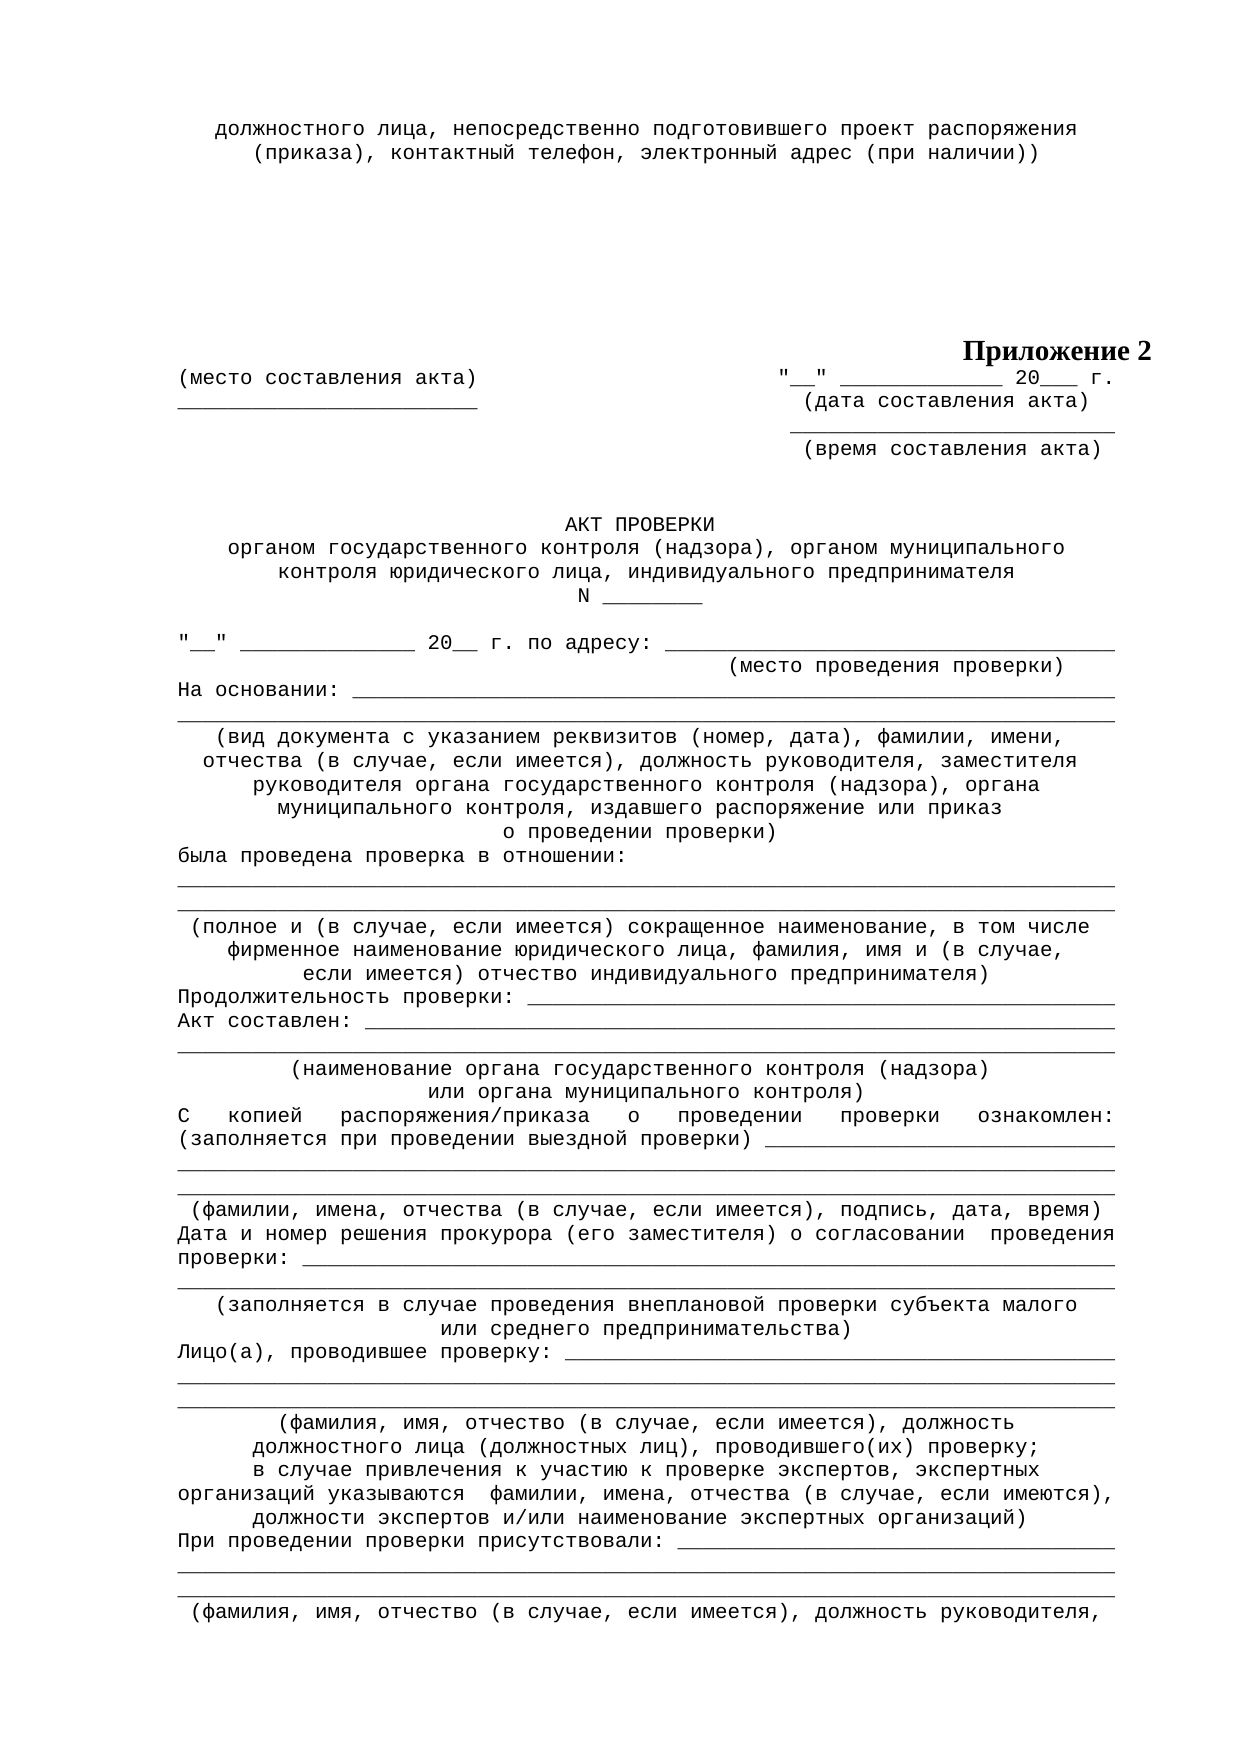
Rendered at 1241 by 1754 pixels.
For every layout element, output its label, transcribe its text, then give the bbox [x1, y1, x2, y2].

text (фамилия, имя, отчество (в случае, если имеется), должность [177, 1412, 1152, 1436]
text органом государственного контроля (надзора), органом муниципального [177, 537, 1152, 561]
text Акт составлен: ____________________________________________________________ [177, 1010, 1152, 1034]
text (фамилия, имя, отчество (в случае, если имеется), должность руководителя, [177, 1601, 1152, 1625]
text ___________________________________________________________________________ [177, 1270, 1152, 1294]
text фирменное наименование юридического лица, фамилия, имя и (в случае, [177, 939, 1152, 963]
text __________________________ [177, 414, 1152, 438]
text контроля юридического лица, индивидуального предпринимателя [177, 561, 1152, 584]
text Приложение 2 [177, 333, 1152, 367]
text должностного лица (должностных лиц), проводившего(их) проверку; [177, 1436, 1152, 1459]
text ___________________________________________________________________________ [177, 868, 1152, 892]
text муниципального контроля, издавшего распоряжение или приказ [177, 797, 1152, 821]
text (вид документа с указанием реквизитов (номер, дата), фамилии, имени, [177, 726, 1152, 750]
text должности экспертов и/или наименование экспертных организаций) [177, 1507, 1152, 1530]
text При проведении проверки присутствовали: ___________________________________ [177, 1530, 1152, 1554]
text (полное и (в случае, если имеется) сокращенное наименование, в том числе [177, 916, 1152, 939]
text организаций указываются фамилии, имена, отчества (в случае, если имеются), [177, 1483, 1152, 1507]
text если имеется) отчество индивидуального предпринимателя) [177, 963, 1152, 987]
text (место составления акта) "__" _____________ 20___ г. [177, 367, 1152, 390]
text должностного лица, непосредственно подготовившего проект распоряжения [177, 118, 1152, 142]
text ___________________________________________________________________________ [177, 1388, 1152, 1412]
text или органа муниципального контроля) [177, 1081, 1152, 1105]
text (фамилии, имена, отчества (в случае, если имеется), подпись, дата, время) [177, 1199, 1152, 1223]
text Продолжительность проверки: _______________________________________________ [177, 987, 1152, 1010]
text (заполняется при проведении выездной проверки) ____________________________ [177, 1128, 1152, 1152]
text ___________________________________________________________________________ [177, 1034, 1152, 1057]
text (время составления акта) [177, 438, 1152, 461]
text ___________________________________________________________________________ [177, 1176, 1152, 1199]
text АКТ ПРОВЕРКИ [177, 514, 1152, 537]
text "__" ______________ 20__ г. по адресу: ____________________________________ [177, 632, 1152, 656]
text была проведена проверка в отношении: [177, 845, 1152, 868]
text N ________ [177, 584, 1152, 608]
text руководителя органа государственного контроля (надзора), органа [177, 774, 1152, 797]
text ___________________________________________________________________________ [177, 703, 1152, 726]
text (наименование органа государственного контроля (надзора) [177, 1057, 1152, 1081]
text в случае привлечения к участию к проверке экспертов, экспертных [177, 1459, 1152, 1483]
text ___________________________________________________________________________ [177, 1365, 1152, 1388]
text проверки: _________________________________________________________________ [177, 1247, 1152, 1270]
text Дата и номер решения прокурора (его заместителя) о согласовании проведения [177, 1223, 1152, 1247]
text Лицо(а), проводившее проверку: ____________________________________________ [177, 1341, 1152, 1365]
text (заполняется в случае проведения внеплановой проверки субъекта малого [177, 1294, 1152, 1318]
text ________________________ (дата составления акта) [177, 390, 1152, 414]
text ___________________________________________________________________________ [177, 1152, 1152, 1176]
text (место проведения проверки) [177, 656, 1152, 679]
text ___________________________________________________________________________ [177, 1578, 1152, 1601]
text о проведении проверки) [177, 821, 1152, 845]
text С копией распоряжения/приказа о проведении проверки ознакомлен: [177, 1105, 1152, 1128]
text На основании: _____________________________________________________________ [177, 679, 1152, 703]
text ___________________________________________________________________________ [177, 892, 1152, 916]
text отчества (в случае, если имеется), должность руководителя, заместителя [177, 750, 1152, 774]
text ___________________________________________________________________________ [177, 1554, 1152, 1578]
text или среднего предпринимательства) [177, 1318, 1152, 1341]
text (приказа), контактный телефон, электронный адрес (при наличии)) [177, 142, 1152, 165]
